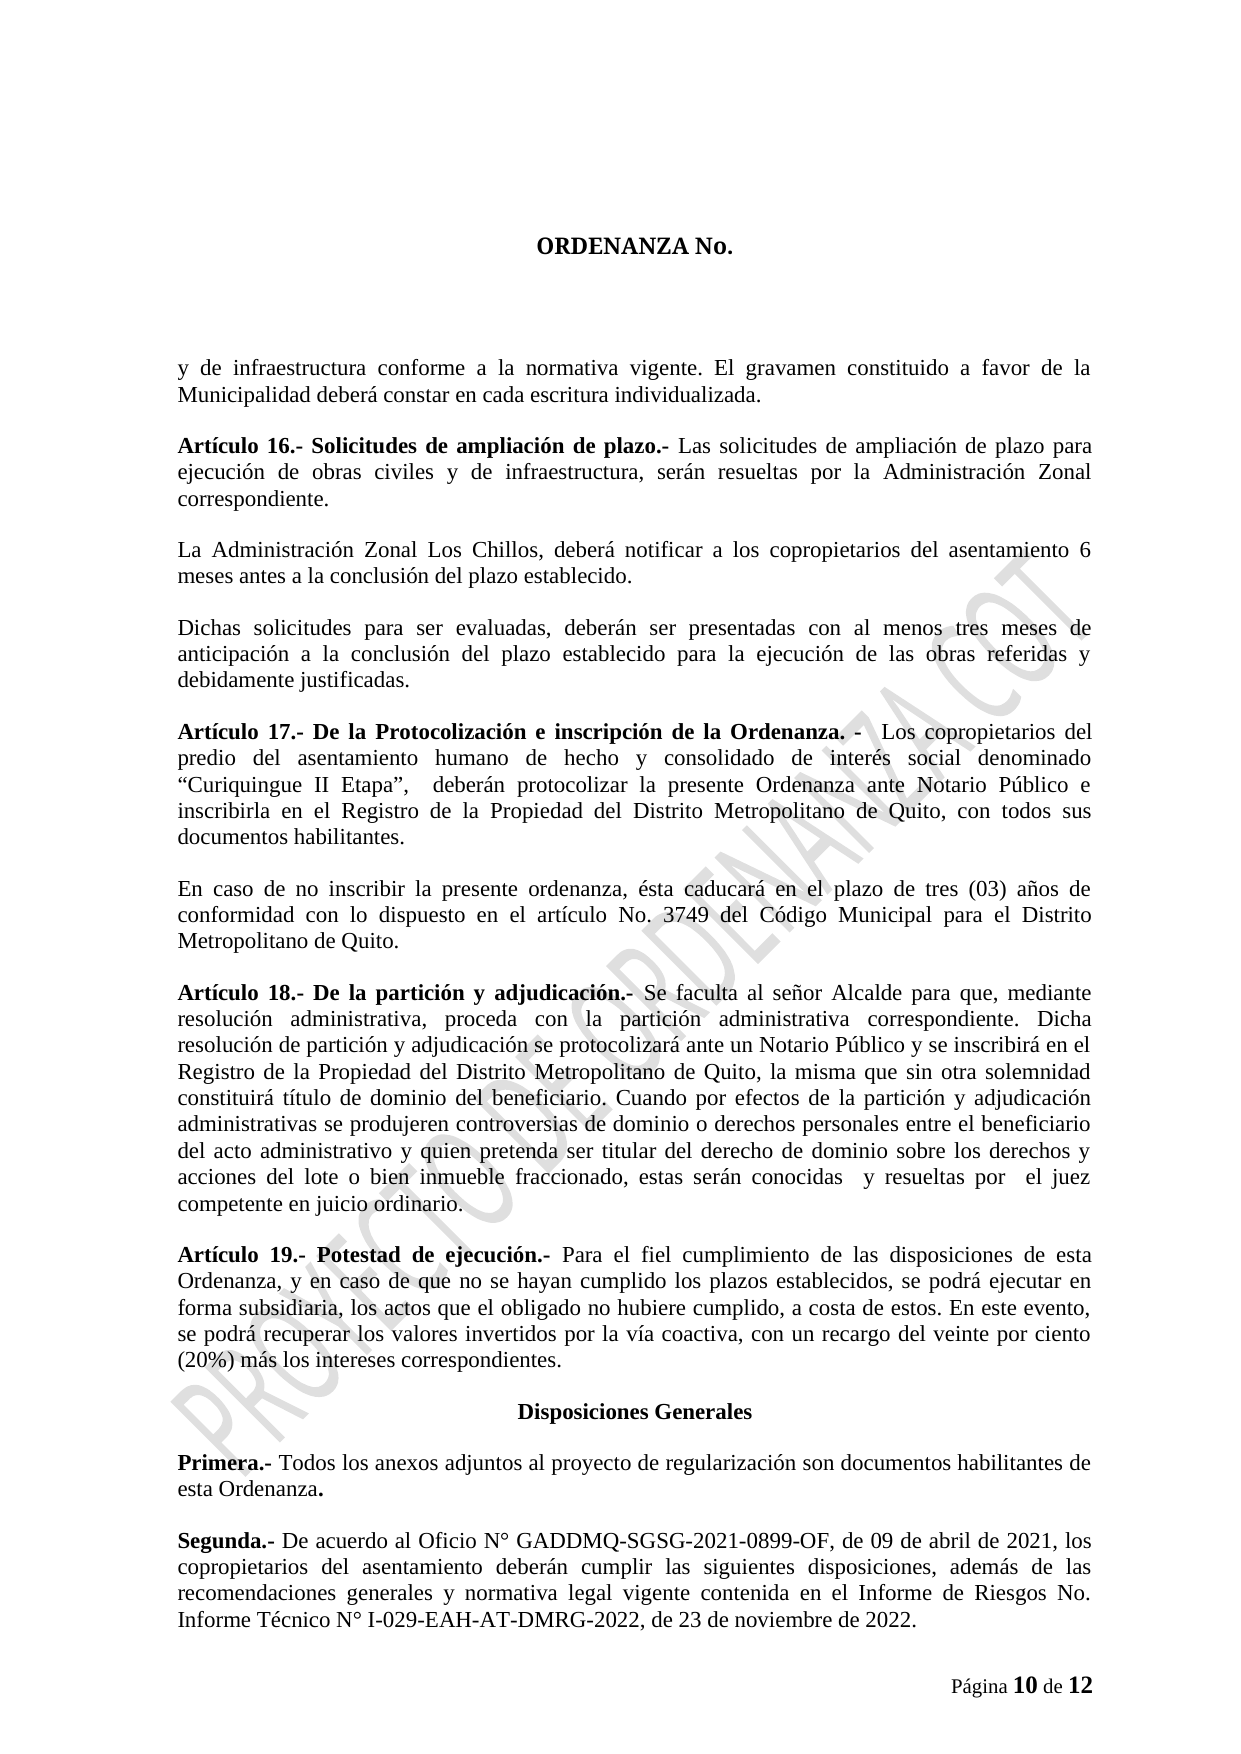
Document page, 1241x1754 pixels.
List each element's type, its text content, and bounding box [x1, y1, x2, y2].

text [177, 354, 1093, 407]
text Primera.- Todos los anexos adjuntos al proyecto de regularización son documentos habilitantes de esta Ordenanza. [177, 1449, 1093, 1502]
text Segunda.- De acuerdo al Oficio N° GADDMQ-SGSG-2021-0899-OF, de 09 de abril de 2021, los copropietarios del asentamiento deberán cumplir las siguientes disposiciones, además de las recomendaciones generales y normativa legal vigente contenida en el Informe de Riesgos No. Informe Técnico N° I-029-EAH-AT-DMRG-2022, de 23 de noviembre de 2022. [177, 1527, 1093, 1632]
text Artículo 19.- Potestad de ejecución.- Para el fiel cumplimiento de las disposiciones de esta Ordenanza, y en caso de que no se hayan cumplido los plazos establecidos, se podrá ejecutar en forma subsidiaria, los actos que el obligado no hubiere cumplido, a costa de estos. En este evento, se podrá recuperar los valores invertidos por la vía coactiva, con un recargo del veinte por ciento (20%) más los intereses correspondientes. [177, 1241, 1093, 1373]
text Artículo 18.- De la partición y adjudicación.- Se faculta al señor Alcalde para que, mediante resolución administrativa, proceda con la partición administrativa correspondiente. Dicha resolución de partición y adjudicación se protocolizará ante un Notario Público y se inscribirá en el Registro de la Propiedad del Distrito Metropolitano de Quito, la misma que sin otra solemnidad constituirá título de dominio del beneficiario. Cuando por efectos de la partición y adjudicación administrativas se produjeren controversias de dominio o derechos personales entre el beneficiario del acto administrativo y quien pretenda ser titular del derecho de dominio sobre los derechos y acciones del lote o bien inmueble fraccionado, estas serán conocidas y resueltas por el juez competente en juicio ordinario. [177, 979, 1093, 1216]
text La Administración Zonal Los Chillos, deberá notificar a los copropietarios del asentamiento 6 meses antes a la conclusión del plazo establecido. [177, 536, 1093, 589]
text Artículo 16.- Solicitudes de ampliación de plazo.- Las solicitudes de ampliación de plazo para ejecución de obras civiles y de infraestructura, serán resueltas por la Administración Zonal correspondiente. [177, 432, 1093, 511]
text Dichas solicitudes para ser evaluadas, deberán ser presentadas con al menos tres meses de anticipación a la conclusión del plazo establecido para la ejecución de las obras referidas y debidamente justificadas. [177, 614, 1093, 693]
text Artículo 17.- De la Protocolización e inscripción de la Ordenanza. - Los copropietarios del predio del asentamiento humano de hecho y consolidado de interés social denominado “Curiquingue II Etapa”, deberán protocolizar la presente Ordenanza ante Notario Público e inscribirla en el Registro de la Propiedad del Distrito Metropolitano de Quito, con todos sus documentos habilitantes. [177, 718, 1093, 850]
text Disposiciones Generales [177, 1398, 1093, 1424]
text En caso de no inscribir la presente ordenanza, ésta caducará en el plazo de tres (03) años de conformidad con lo dispuesto en el artículo No. 3749 del Código Municipal para el Distrito Metropolitano de Quito. [177, 875, 1093, 954]
